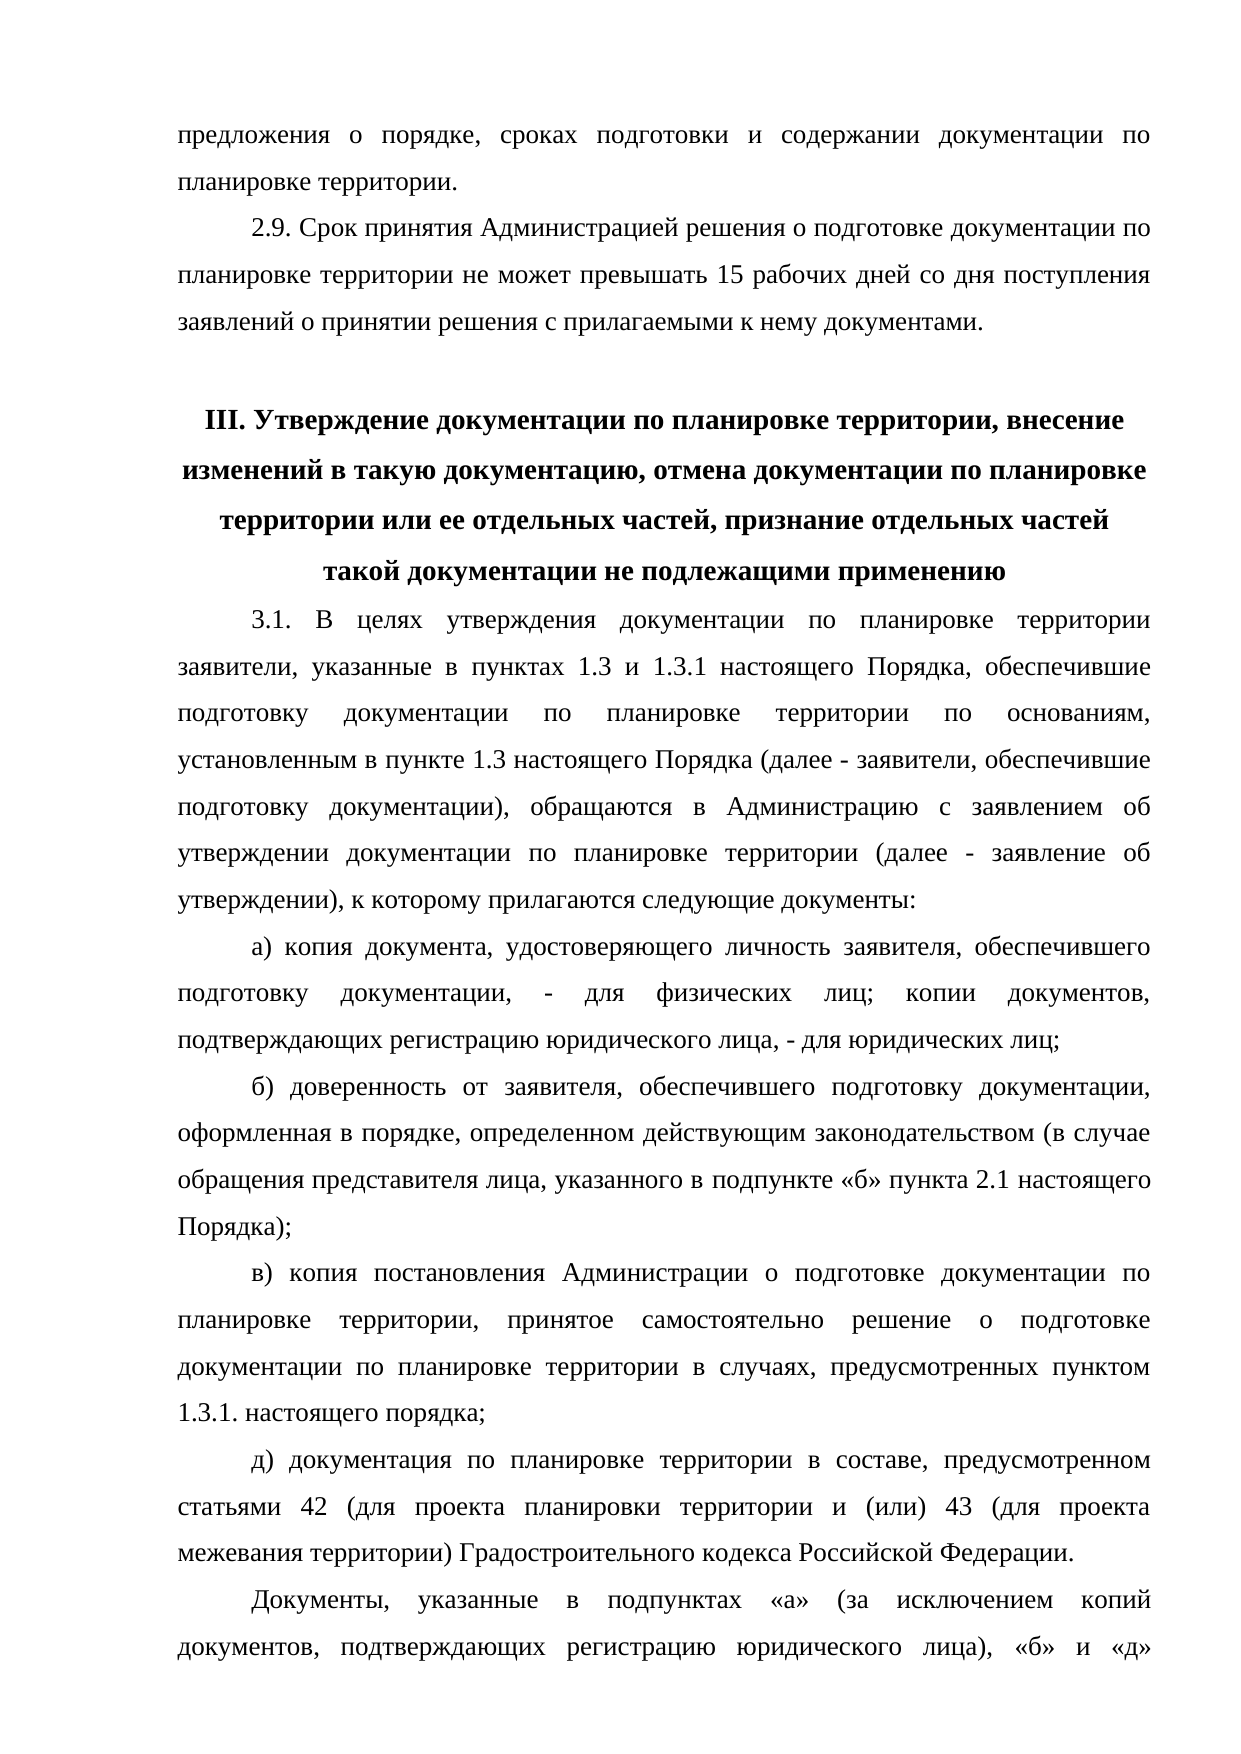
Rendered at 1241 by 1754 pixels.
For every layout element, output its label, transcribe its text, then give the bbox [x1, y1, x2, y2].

text в) копия постановления Администрации о подготовке документации по планировке территории, принятое самостоятельно решение о подготовке документации по планировке территории в случаях, предусмотренных пунктом 1.3.1. настоящего порядка; [177, 1256, 1152, 1427]
text д) документация по планировке территории в составе, предусмотренном статьями 42 (для проекта планировки территории и (или) 43 (для проекта межевания территории) Градостроительного кодекса Российской Федерации. [177, 1443, 1152, 1567]
text 2.9. Срок принятия Администрацией решения о подготовке документации по планировке территории не может превышать 15 рабочих дней со дня поступления заявлений о принятии решения с прилагаемыми к нему документами. [177, 211, 1152, 336]
text а) копия документа, удостоверяющего личность заявителя, обеспечившего подготовку документации, - для физических лиц; копии документов, подтверждающих регистрацию юридического лица, - для юридических лиц; [177, 930, 1152, 1054]
text 3.1. В целях утверждения документации по планировке территории заявители, указанные в пунктах 1.3 и 1.3.1 настоящего Порядка, обеспечившие подготовку документации по планировке территории по основаниям, установленным в пункте 1.3 настоящего Порядка (далее - заявители, обеспечившие подготовку документации), обращаются в Администрацию с заявлением об утверждении документации по планировке территории (далее - заявление об утверждении), к которому прилагаются следующие документы: [177, 603, 1152, 914]
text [177, 118, 1152, 196]
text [177, 1583, 1152, 1661]
title III. Утверждение документации по планировке территории, внесение изменений в такую документацию, отмена документации по планировке территории или ее отдельных частей, признание отдельных частей такой документации не подлежащими применению [177, 402, 1152, 586]
text б) доверенность от заявителя, обеспечившего подготовку документации, оформленная в порядке, определенном действующим законодательством (в случае обращения представителя лица, указанного в подпункте «б» пункта 2.1 настоящего Порядка); [177, 1070, 1152, 1241]
